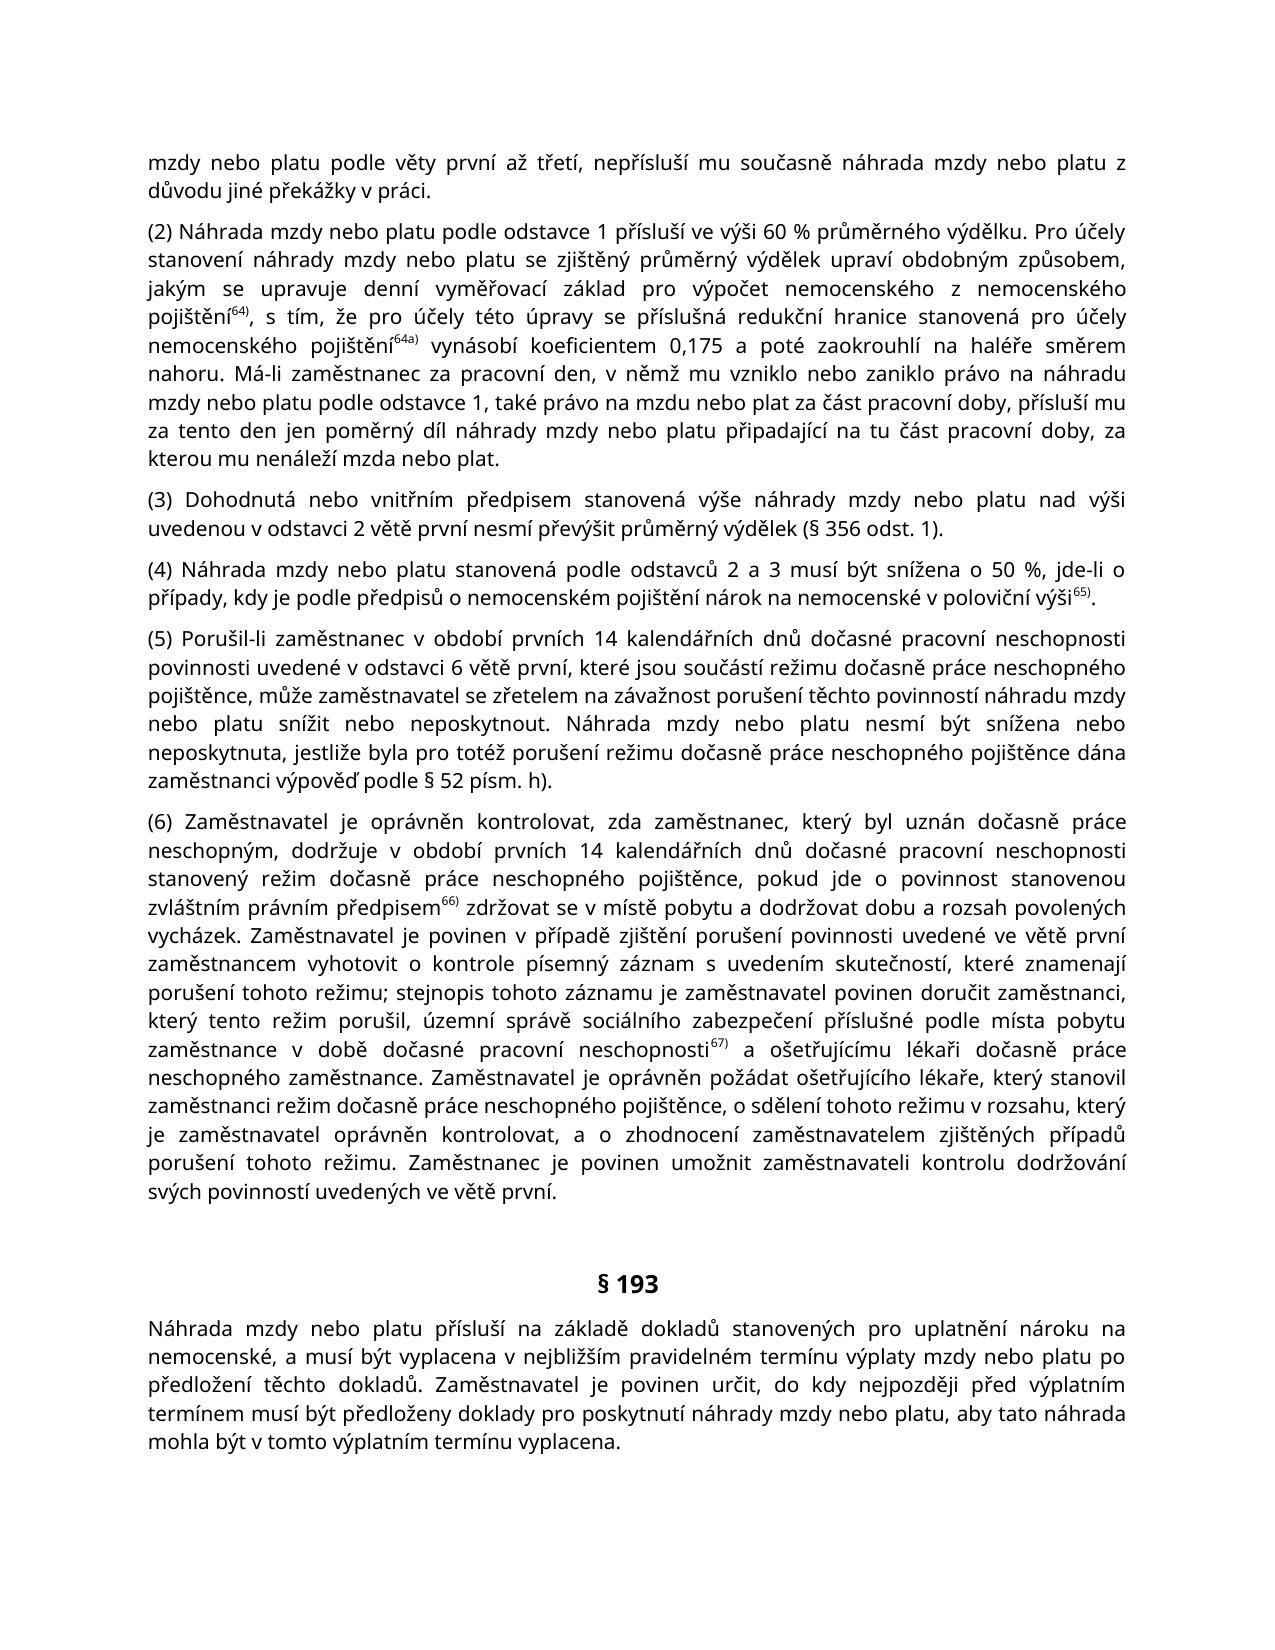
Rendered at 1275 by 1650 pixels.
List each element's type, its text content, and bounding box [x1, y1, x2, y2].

text (5) Porušil-li zaměstnanec v období prvních 14 kalendářních dnů dočasné pracovní neschopnosti povinnosti uvedené v odstavci 6 větě první, které jsou součástí režimu dočasně práce neschopného pojištěnce, může zaměstnavatel se zřetelem na závažnost porušení těchto povinností náhradu mzdy nebo platu snížit nebo neposkytnout. Náhrada mzdy nebo platu nesmí být snížena nebo neposkytnuta, jestliže byla pro totéž porušení režimu dočasně práce neschopného pojištěnce dána zaměstnanci výpověď podle § 52 písm. h). [148, 624, 1127, 795]
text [148, 148, 1127, 204]
text § 193 [148, 1267, 1127, 1301]
text (6) Zaměstnavatel je oprávněn kontrolovat, zda zaměstnanec, který byl uznán dočasně práce neschopným, dodržuje v období prvních 14 kalendářních dnů dočasné pracovní neschopnosti stanovený režim dočasně práce neschopného pojištěnce, pokud jde o povinnost stanovenou zvláštním právním předpisem66) zdržovat se v místě pobytu a dodržovat dobu a rozsah povolených vycházek. Zaměstnavatel je povinen v případě zjištění porušení povinnosti uvedené ve větě první zaměstnancem vyhotovit o kontrole písemný záznam s uvedením skutečností, které znamenají porušení tohoto režimu; stejnopis tohoto záznamu je zaměstnavatel povinen doručit zaměstnanci, který tento režim porušil, územní správě sociálního zabezpečení příslušné podle místa pobytu zaměstnance v době dočasné pracovní neschopnosti67) a ošetřujícímu lékaři dočasně práce neschopného zaměstnance. Zaměstnavatel je oprávněn požádat ošetřujícího lékaře, který stanovil zaměstnanci režim dočasně práce neschopného pojištěnce, o sdělení tohoto režimu v rozsahu, který je zaměstnavatel oprávněn kontrolovat, a o zhodnocení zaměstnavatelem zjištěných případů porušení tohoto režimu. Zaměstnanec je povinen umožnit zaměstnavateli kontrolu dodržování svých povinností uvedených ve větě první. [148, 807, 1127, 1205]
text (4) Náhrada mzdy nebo platu stanovená podle odstavců 2 a 3 musí být snížena o 50 %, jde-li o případy, kdy je podle předpisů o nemocenském pojištění nárok na nemocenské v poloviční výši65). [148, 555, 1127, 612]
text Náhrada mzdy nebo platu přísluší na základě dokladů stanovených pro uplatnění nároku na nemocenské, a musí být vyplacena v nejbližším pravidelném termínu výplaty mzdy nebo platu po předložení těchto dokladů. Zaměstnavatel je povinen určit, do kdy nejpozději před výplatním termínem musí být předloženy doklady pro poskytnutí náhrady mzdy nebo platu, aby tato náhrada mohla být v tomto výplatním termínu vyplacena. [148, 1314, 1127, 1456]
text (2) Náhrada mzdy nebo platu podle odstavce 1 přísluší ve výši 60 % průměrného výdělku. Pro účely stanovení náhrady mzdy nebo platu se zjištěný průměrný výdělek upraví obdobným způsobem, jakým se upravuje denní vyměřovací základ pro výpočet nemocenského z nemocenského pojištění64), s tím, že pro účely této úpravy se příslušná redukční hranice stanovená pro účely nemocenského pojištění64a) vynásobí koeficientem 0,175 a poté zaokrouhlí na haléře směrem nahoru. Má-li zaměstnanec za pracovní den, v němž mu vzniklo nebo zaniklo právo na náhradu mzdy nebo platu podle odstavce 1, také právo na mzdu nebo plat za část pracovní doby, přísluší mu za tento den jen poměrný díl náhrady mzdy nebo platu připadající na tu část pracovní doby, za kterou mu nenáleží mzda nebo plat. [148, 217, 1127, 473]
text (3) Dohodnutá nebo vnitřním předpisem stanovená výše náhrady mzdy nebo platu nad výši uvedenou v odstavci 2 větě první nesmí převýšit průměrný výdělek (§ 356 odst. 1). [148, 485, 1127, 542]
